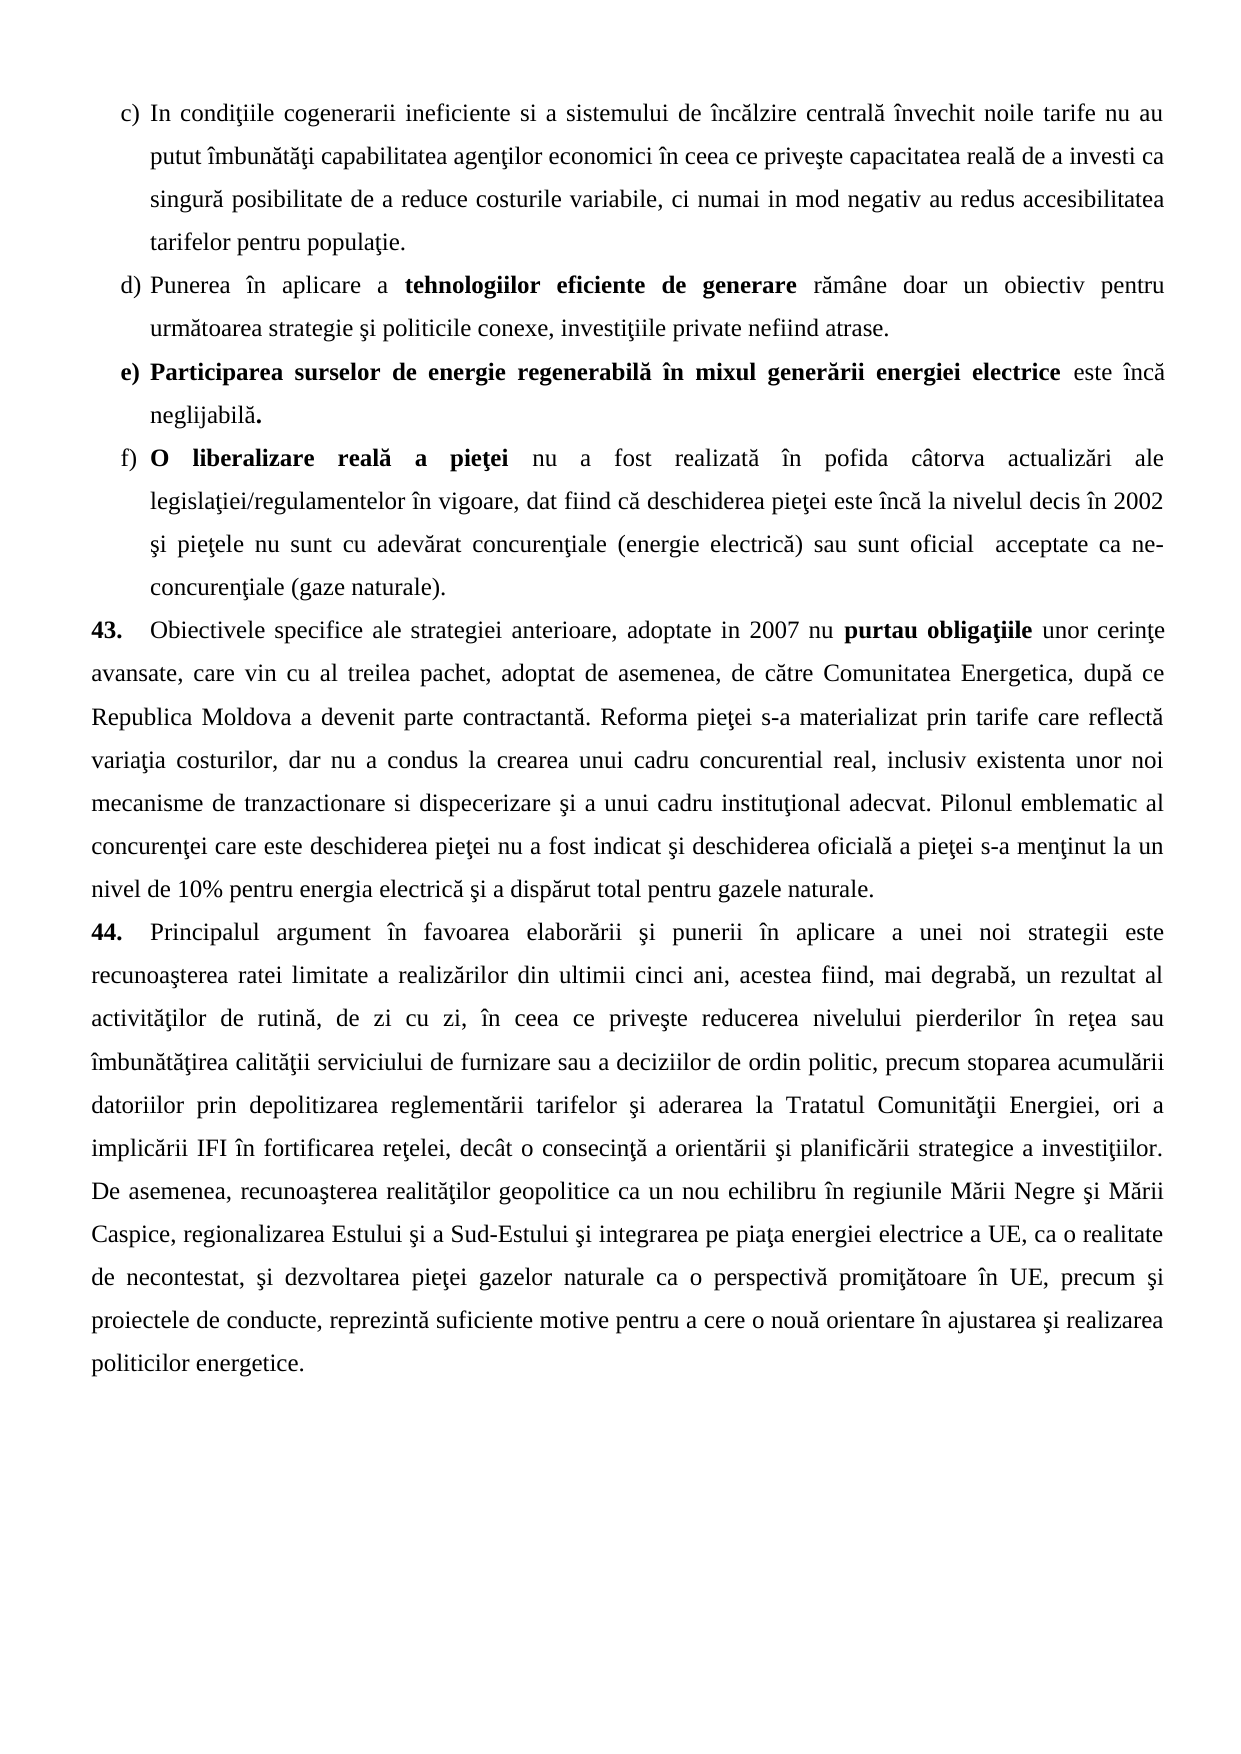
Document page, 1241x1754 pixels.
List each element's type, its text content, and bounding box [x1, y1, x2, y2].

list Punerea în aplicare a tehnologiilor eficiente de generare rămâne doar un obiectiv pentru următoarea strategie şi politicile conexe, investiţiile private nefiind atrase. [120, 270, 1165, 342]
list Participarea surselor de energie regenerabilă în mixul generării energiei electrice este încă neglijabilă. [120, 357, 1165, 428]
list 43. Obiectivele specifice ale strategiei anterioare, adoptate in 2007 nu purtau obligaţiile unor cerinţe avansate, care vin cu al treilea pachet, adoptat de asemenea, de către Comunitatea Energetica, după ce Republica Moldova a devenit parte contractantă. Reforma pieţei s-a materializat prin tarife care reflectă variaţia costurilor, dar nu a condus la crearea unui cadru concurential real, inclusiv existenta unor noi mecanisme de tranzactionare si dispecerizare şi a unui cadru instituţional adecvat. Pilonul emblematic al concurenţei care este deschiderea pieţei nu a fost indicat şi deschiderea oficială a pieţei s-a menţinut la un nivel de 10% pentru energia electrică şi a dispărut total pentru gazele naturale. [91, 615, 1165, 903]
list In condiţiile cogenerarii ineficiente si a sistemului de încălzire centrală învechit noile tarife nu au putut îmbunătăţi capabilitatea agenţilor economici în ceea ce priveşte capacitatea reală de a investi ca singură posibilitate de a reduce costurile variabile, ci numai in mod negativ au redus accesibilitatea tarifelor pentru populaţie. [120, 98, 1165, 256]
list O liberalizare reală a pieţei nu a fost realizată în pofida câtorva actualizări ale legislaţiei/regulamentelor în vigoare, dat fiind că deschiderea pieţei este încă la nivelul decis în 2002 şi pieţele nu sunt cu adevărat concurenţiale (energie electrică) sau sunt oficial acceptate ca ne-concurenţiale (gaze naturale). [120, 443, 1165, 601]
list Principalul argument în favoarea elaborării şi punerii în aplicare a unei noi strategii este recunoaşterea ratei limitate a realizărilor din ultimii cinci ani, acestea fiind, mai degrabă, un rezultat al activităţilor de rutină, de zi cu zi, în ceea ce priveşte reducerea nivelului pierderilor în reţea sau îmbunătăţirea calităţii serviciului de furnizare sau a deciziilor de ordin politic, precum stoparea acumulării datoriilor prin depolitizarea reglementării tarifelor şi aderarea la Tratatul Comunităţii Energiei, ori a implicării IFI în fortificarea reţelei, decât o consecinţă a orientării şi planificării strategice a investiţiilor. De asemenea, recunoaşterea realităţilor geopolitice ca un nou echilibru în regiunile Mării Negre şi Mării Caspice, regionalizarea Estului şi a Sud-Estului şi integrarea pe piaţa energiei electrice a UE, ca o realitate de necontestat, şi dezvoltarea pieţei gazelor naturale ca o perspectivă promiţătoare în UE, precum şi proiectele de conducte, reprezintă suficiente motive pentru a cere o nouă orientare în ajustarea şi realizarea politicilor energetice. [91, 917, 1165, 1377]
